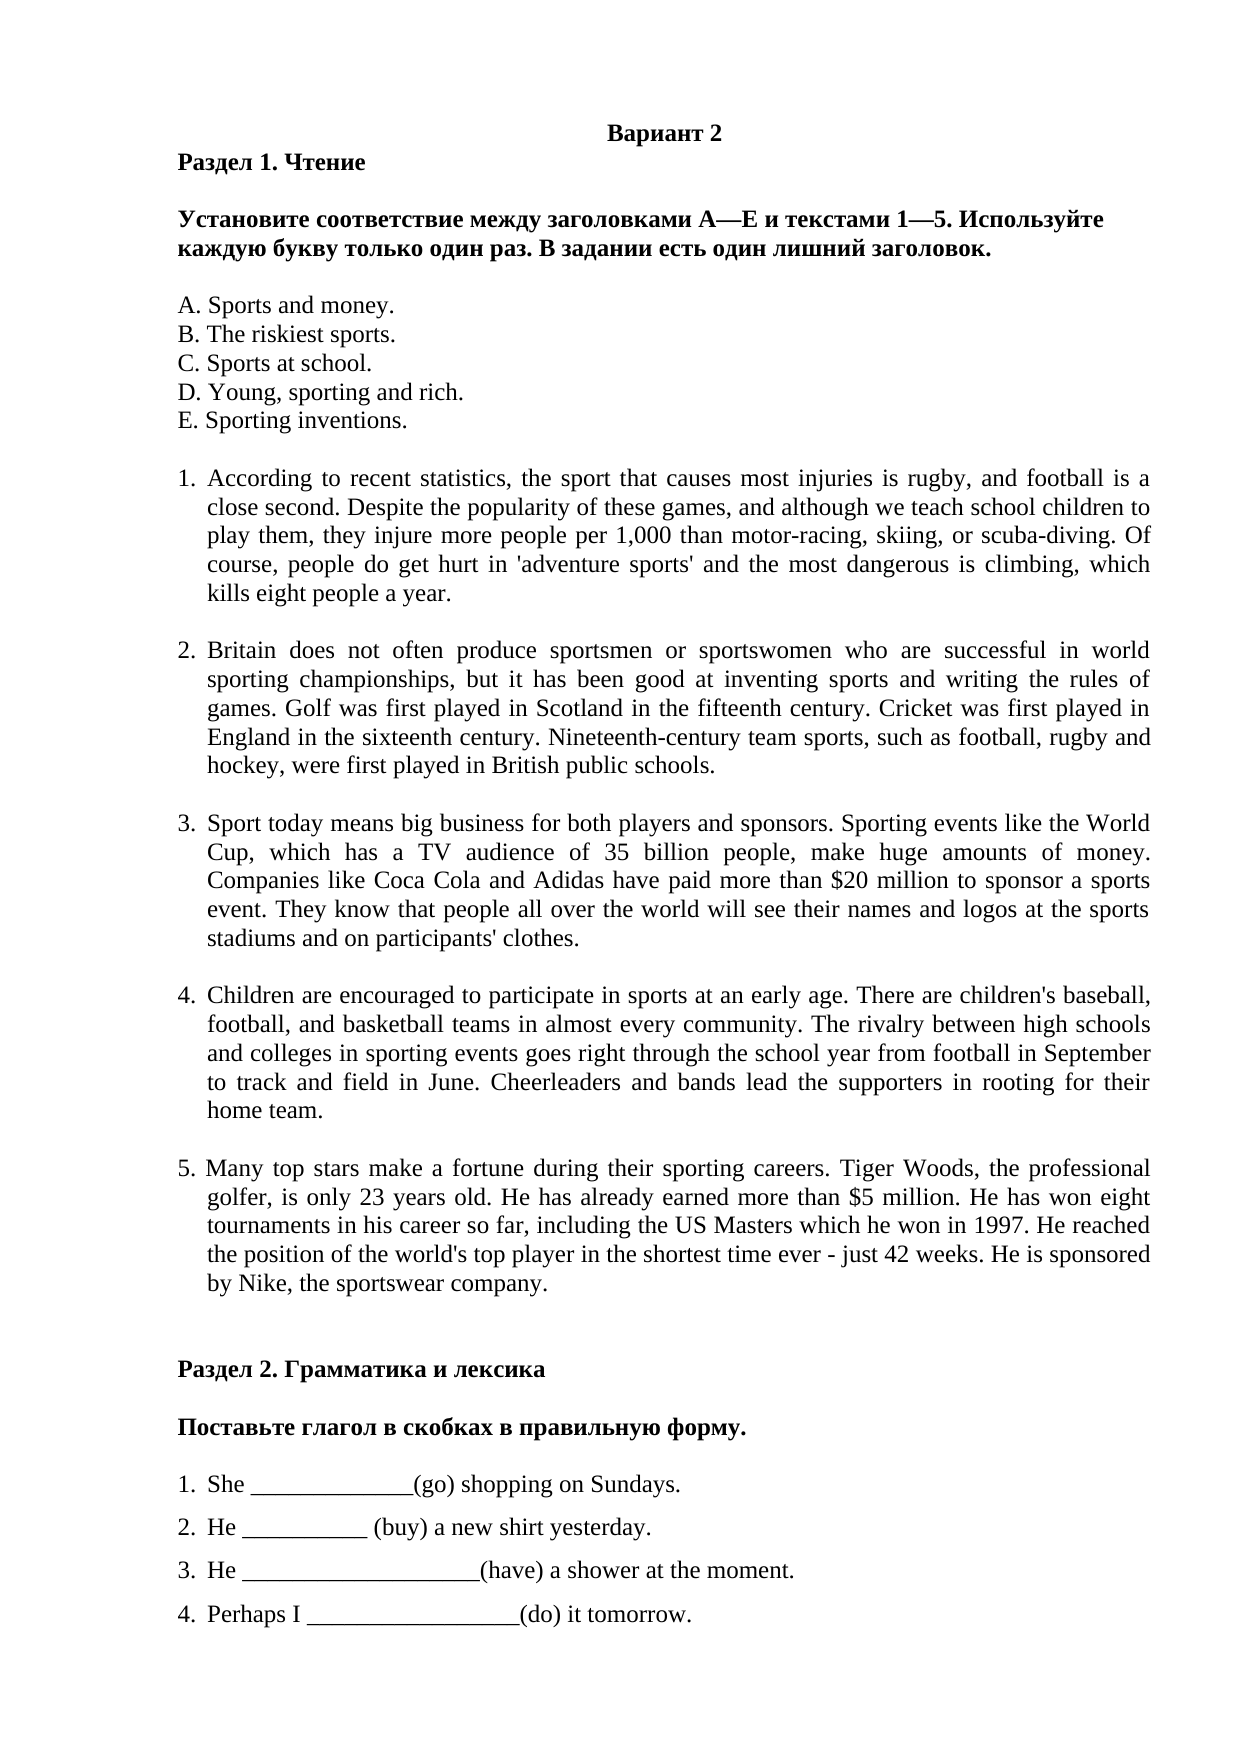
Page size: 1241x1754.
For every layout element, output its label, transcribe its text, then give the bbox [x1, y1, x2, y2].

list He ___________________(have) a shower at the moment. [177, 1556, 1152, 1584]
list He __________ (buy) a new shirt yesterday. [177, 1512, 1152, 1541]
list Perhaps I _________________(do) it tomorrow. [177, 1599, 1152, 1627]
text Раздел 2. Грамматика и лексика [177, 1354, 1152, 1383]
text C. Sports at school. [177, 348, 1152, 377]
text Вариант 2 [177, 118, 1152, 147]
list Britain does not often produce sportsmen or sportswomen who are successful in world sporting championships, but it has been good at inventing sports and writing the rules of games. Golf was first played in Scotland in the fifteenth century. Cricket was first played in England in the sixteenth century. Nineteenth-century team sports, such as football, rugby and hockey, were first played in British public schools. [177, 636, 1152, 779]
text Поставьте глагол в скобках в правильную форму. [177, 1412, 1152, 1441]
list Sport today means big business for both players and sponsors. Sporting events like the World Cup, which has a TV audience of 35 billion people, make huge amounts of money. Companies like Coca Cola and Adidas have paid more than $20 million to sponsor a sports event. They know that people all over the world will see their names and logos at the sports stadiums and on participants' clothes. [177, 808, 1152, 952]
text D. Young, sporting and rich. [177, 377, 1152, 406]
text Установите соответствие между заголовками А—E и текстами 1—5. Используйте каждую букву только один раз. В задании есть один лишний заголовок. [177, 204, 1152, 262]
text Раздел 1. Чтение [177, 147, 1152, 176]
text B. The riskiest sports. [177, 319, 1152, 348]
text A. Sports and money. [177, 291, 1152, 319]
text 5. Many top stars make a fortune during their sporting careers. Tiger Woods, the professional golfer, is only 23 years old. He has already earned more than $5 million. He has won eight tournaments in his career so far, including the US Masters which he won in 1997. He reached the position of the world's top player in the shortest time ever - just 42 weeks. He is sponsored by Nike, the sportswear company. [177, 1153, 1152, 1297]
list She _____________(go) shopping on Sundays. [177, 1469, 1152, 1498]
list According to recent statistics, the sport that causes most injuries is rugby, and football is a close second. Despite the popularity of these games, and although we teach school children to play them, they injure more people per 1,000 than motor-racing, skiing, or scuba-diving. Of course, people do get hurt in 'adventure sports' and the most dangerous is climbing, which kills eight people a year. [177, 463, 1152, 607]
list Children are encouraged to participate in sports at an early age. There are children's baseball, football, and basketball teams in almost every community. The rivalry between high schools and colleges in sporting events goes right through the school year from football in September to track and field in June. Cheerleaders and bands lead the supporters in rooting for their home team. [177, 981, 1152, 1124]
text E. Sporting inventions. [177, 406, 1152, 434]
